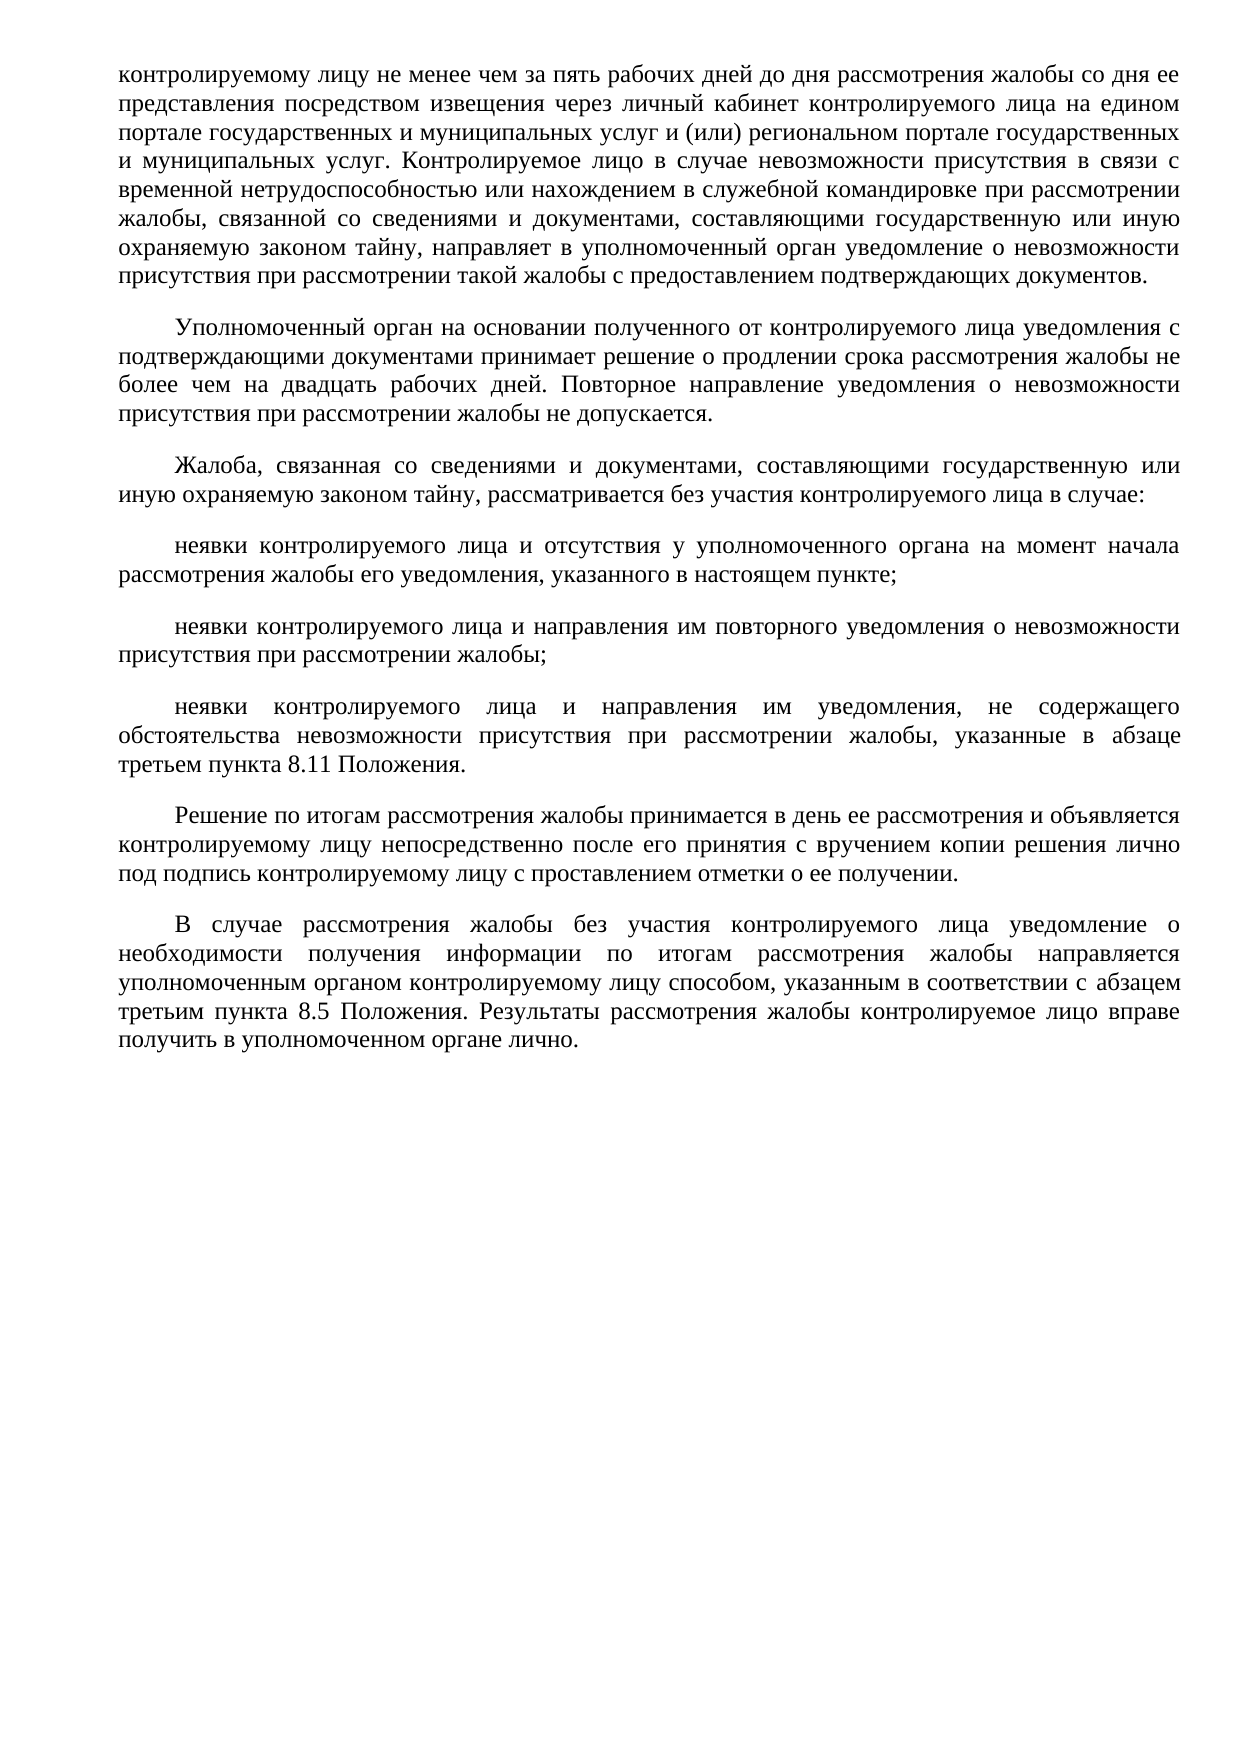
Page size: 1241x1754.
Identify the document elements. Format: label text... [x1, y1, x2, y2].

text Жалоба, связанная со сведениями и документами, составляющими государственную или иную охраняемую законом тайну, рассматривается без участия контролируемого лица в случае: [118, 450, 1181, 507]
text неявки контролируемого лица и направления им повторного уведомления о невозможности присутствия при рассмотрении жалобы; [118, 611, 1181, 668]
text В случае рассмотрения жалобы без участия контролируемого лица уведомление о необходимости получения информации по итогам рассмотрения жалобы направляется уполномоченным органом контролируемому лицу способом, указанным в соответствии с абзацем третьим пункта 8.5 Положения. Результаты рассмотрения жалобы контролируемое лицо вправе получить в уполномоченном органе лично. [118, 909, 1181, 1053]
text Решение по итогам рассмотрения жалобы принимается в день ее рассмотрения и объявляется контролируемому лицу непосредственно после его принятия с вручением копии решения лично под подпись контролируемому лицу с проставлением отметки о ее получении. [118, 800, 1181, 887]
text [118, 59, 1181, 289]
text неявки контролируемого лица и направления им уведомления, не содержащего обстоятельства невозможности присутствия при рассмотрении жалобы, указанные в абзаце третьем пункта 8.11 Положения. [118, 691, 1181, 777]
text Уполномоченный орган на основании полученного от контролируемого лица уведомления с подтверждающими документами принимает решение о продлении срока рассмотрения жалобы не более чем на двадцать рабочих дней. Повторное направление уведомления о невозможности присутствия при рассмотрении жалобы не допускается. [118, 312, 1181, 427]
text неявки контролируемого лица и отсутствия у уполномоченного органа на момент начала рассмотрения жалобы его уведомления, указанного в настоящем пункте; [118, 530, 1181, 588]
